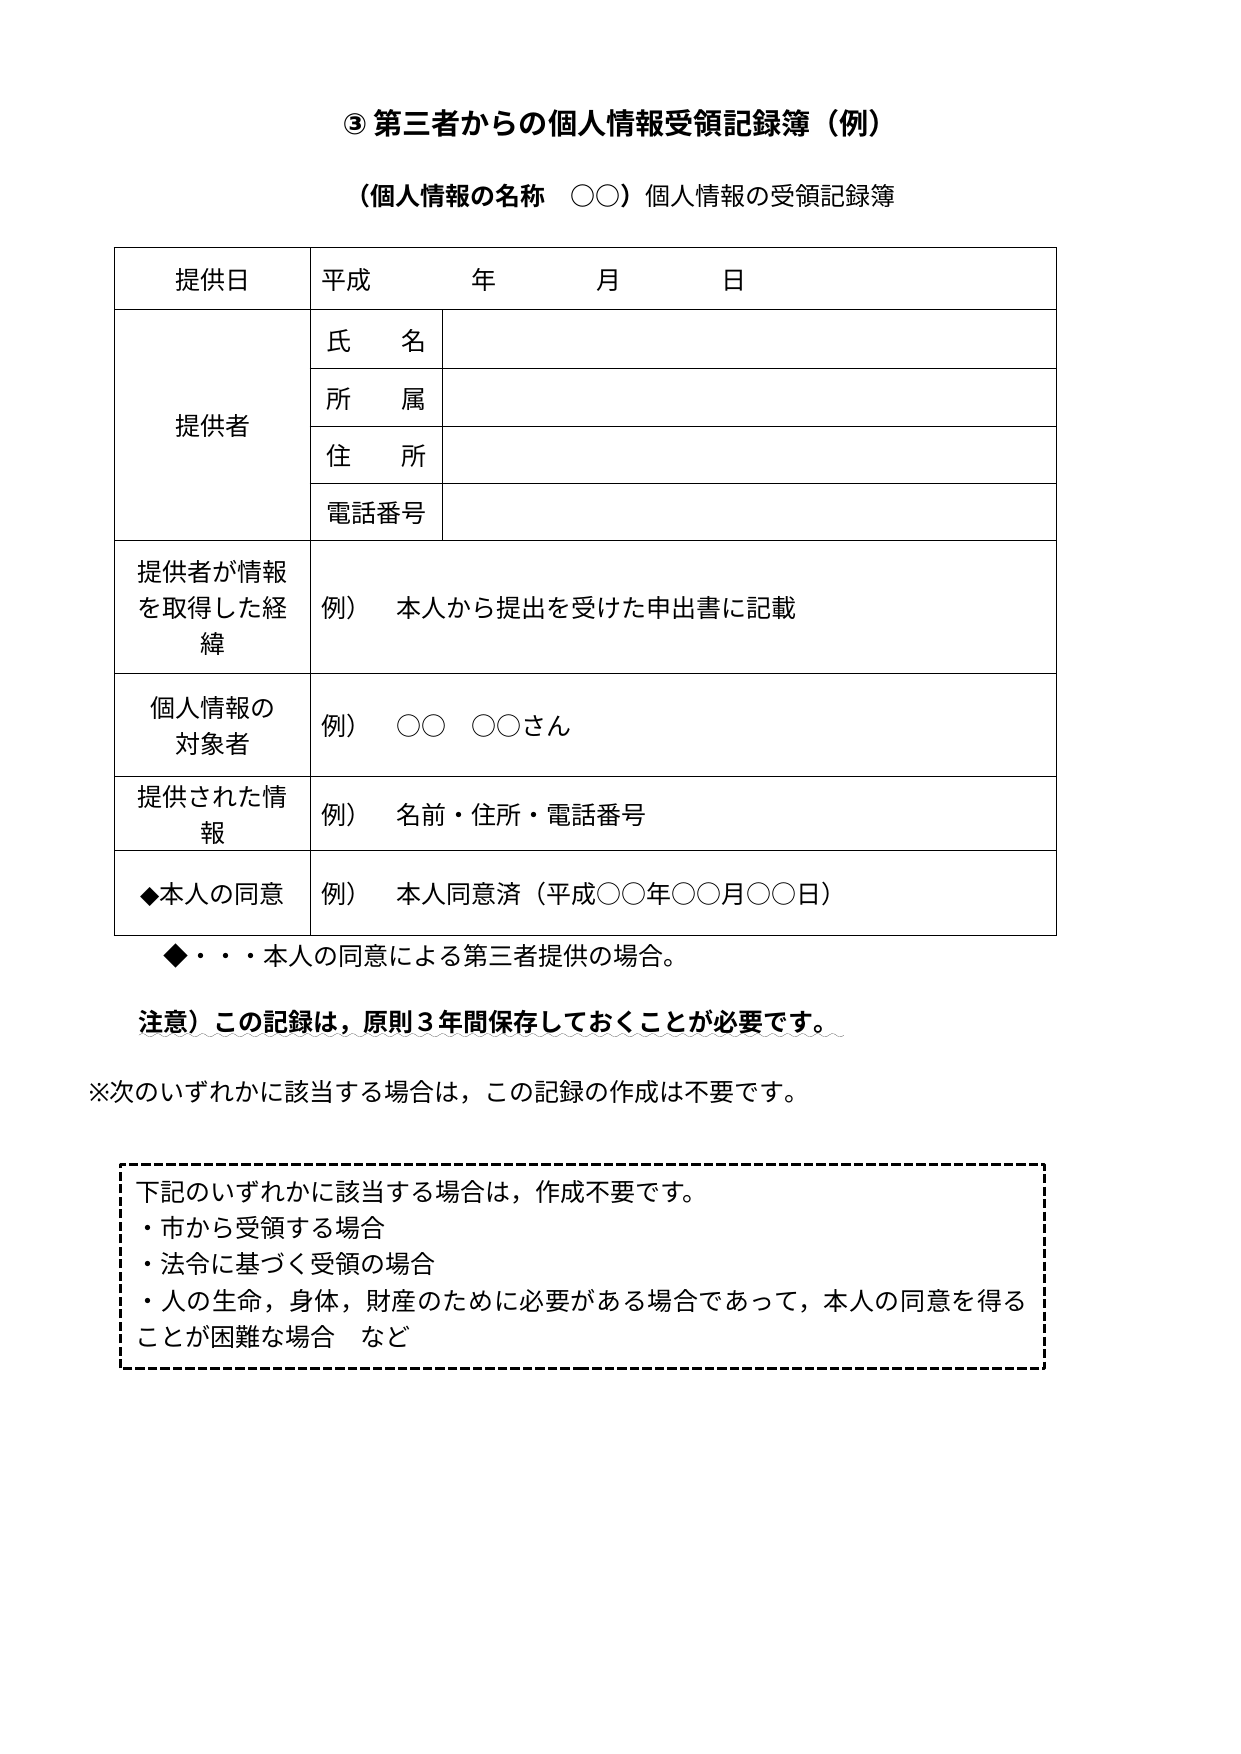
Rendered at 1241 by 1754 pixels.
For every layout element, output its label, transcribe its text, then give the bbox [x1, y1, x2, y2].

table_cell 提供者 [115, 310, 310, 540]
table_header 提供日 [115, 248, 310, 309]
table_cell 例） 名前・住所・電話番号 [311, 777, 1056, 850]
table_cell [443, 484, 1056, 540]
table_cell 例） 本人同意済（平成○○年○○月○○日） [311, 851, 1056, 935]
table_cell 提供者が情報を取得した経緯 [115, 541, 310, 672]
table_cell 電話番号 [311, 484, 442, 540]
table_cell 個人情報の 対象者 [115, 674, 310, 776]
table_cell [443, 310, 1056, 368]
text 注意）この記録は，原則３年間保存しておくことが必要です。 [89, 1002, 1152, 1039]
table_cell [443, 427, 1056, 483]
table_cell ◆本人の同意 [115, 851, 310, 935]
subtitle ③第三者からの個人情報受領記録簿（例） [89, 100, 1152, 143]
text （個人情報の名称 ○○）個人情報の受領記録簿 [89, 177, 1152, 213]
table_cell 提供された情報 [115, 777, 310, 850]
text ※次のいずれかに該当する場合は，この記録の作成は不要です。 [89, 1073, 1152, 1109]
text ◆・・・本人の同意による第三者提供の場合。 [89, 936, 1152, 973]
table_cell 例） 本人から提出を受けた申出書に記載 [311, 541, 1056, 672]
table_cell 氏 名 [311, 310, 442, 368]
table_cell 住 所 [311, 427, 442, 483]
table_header 平成 年 月 日 [311, 248, 1056, 309]
table_cell 例） ○○ ○○さん [311, 674, 1056, 776]
table_cell [443, 369, 1056, 426]
table_cell 所 属 [311, 369, 442, 426]
